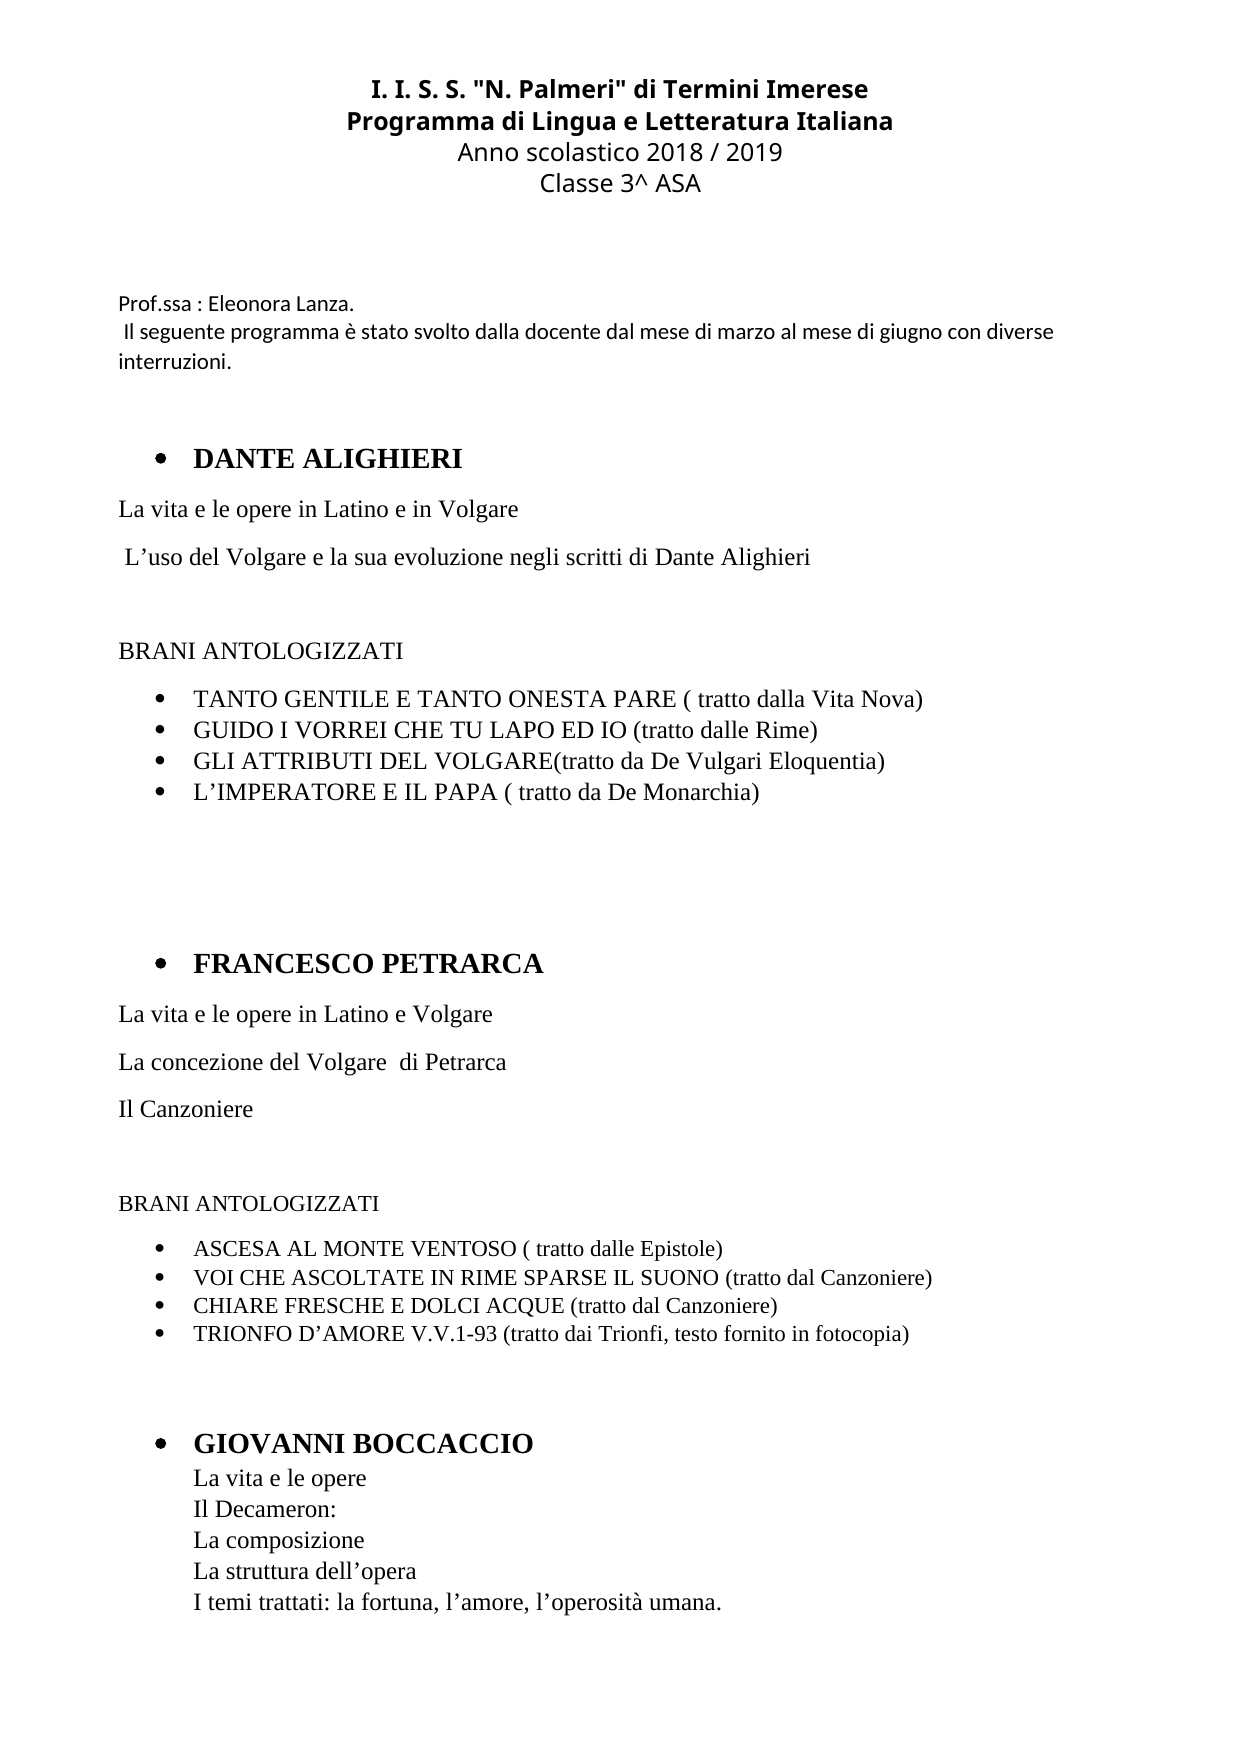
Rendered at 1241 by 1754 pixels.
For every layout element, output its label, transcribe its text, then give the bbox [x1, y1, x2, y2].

list VOI CHE ASCOLTATE IN RIME SPARSE IL SUONO (tratto dal Canzoniere) [156, 1263, 1122, 1290]
list La struttura dell’opera [193, 1556, 1122, 1584]
list Il Decameron: [193, 1494, 1122, 1522]
list TRIONFO D’AMORE V.V.1-93 (tratto dai Trionfi, testo fornito in fotocopia) [156, 1320, 1122, 1347]
text La vita e le opere in Latino e in Volgare [118, 494, 1122, 523]
list CHIARE FRESCHE E DOLCI ACQUE (tratto dal Canzoniere) [156, 1292, 1122, 1318]
text Il Canzoniere [118, 1094, 1122, 1123]
text La vita e le opere in Latino e Volgare [118, 999, 1122, 1028]
text Prof.ssa : Eleonora Lanza. [118, 289, 1122, 317]
list GIOVANNI BOCCACCIO [156, 1426, 1122, 1460]
list GLI ATTRIBUTI DEL VOLGARE(tratto da De Vulgari Eloquentia) [156, 746, 1122, 775]
list La vita e le opere [193, 1463, 1122, 1491]
list FRANCESCO PETRARCA [156, 946, 1122, 980]
list I temi trattati: la fortuna, l’amore, l’operosità umana. [193, 1587, 1122, 1616]
list TANTO GENTILE E TANTO ONESTA PARE ( tratto dalla Vita Nova) [156, 684, 1122, 713]
text BRANI ANTOLOGIZZATI [118, 1190, 1122, 1216]
text L’uso del Volgare e la sua evoluzione negli scritti di Dante Alighieri [118, 542, 1122, 571]
text La concezione del Volgare di Petrarca [118, 1047, 1122, 1076]
text Il seguente programma è stato svolto dalla docente dal mese di marzo al mese di giugno con diverse interruzioni. [118, 317, 1122, 376]
list ASCESA AL MONTE VENTOSO ( tratto dalle Epistole) [156, 1235, 1122, 1261]
list DANTE ALIGHIERI [156, 441, 1122, 475]
text BRANI ANTOLOGIZZATI [118, 636, 1122, 665]
list La composizione [193, 1525, 1122, 1553]
list GUIDO I VORREI CHE TU LAPO ED IO (tratto dalle Rime) [156, 715, 1122, 744]
list L’IMPERATORE E IL PAPA ( tratto da De Monarchia) [156, 777, 1122, 806]
